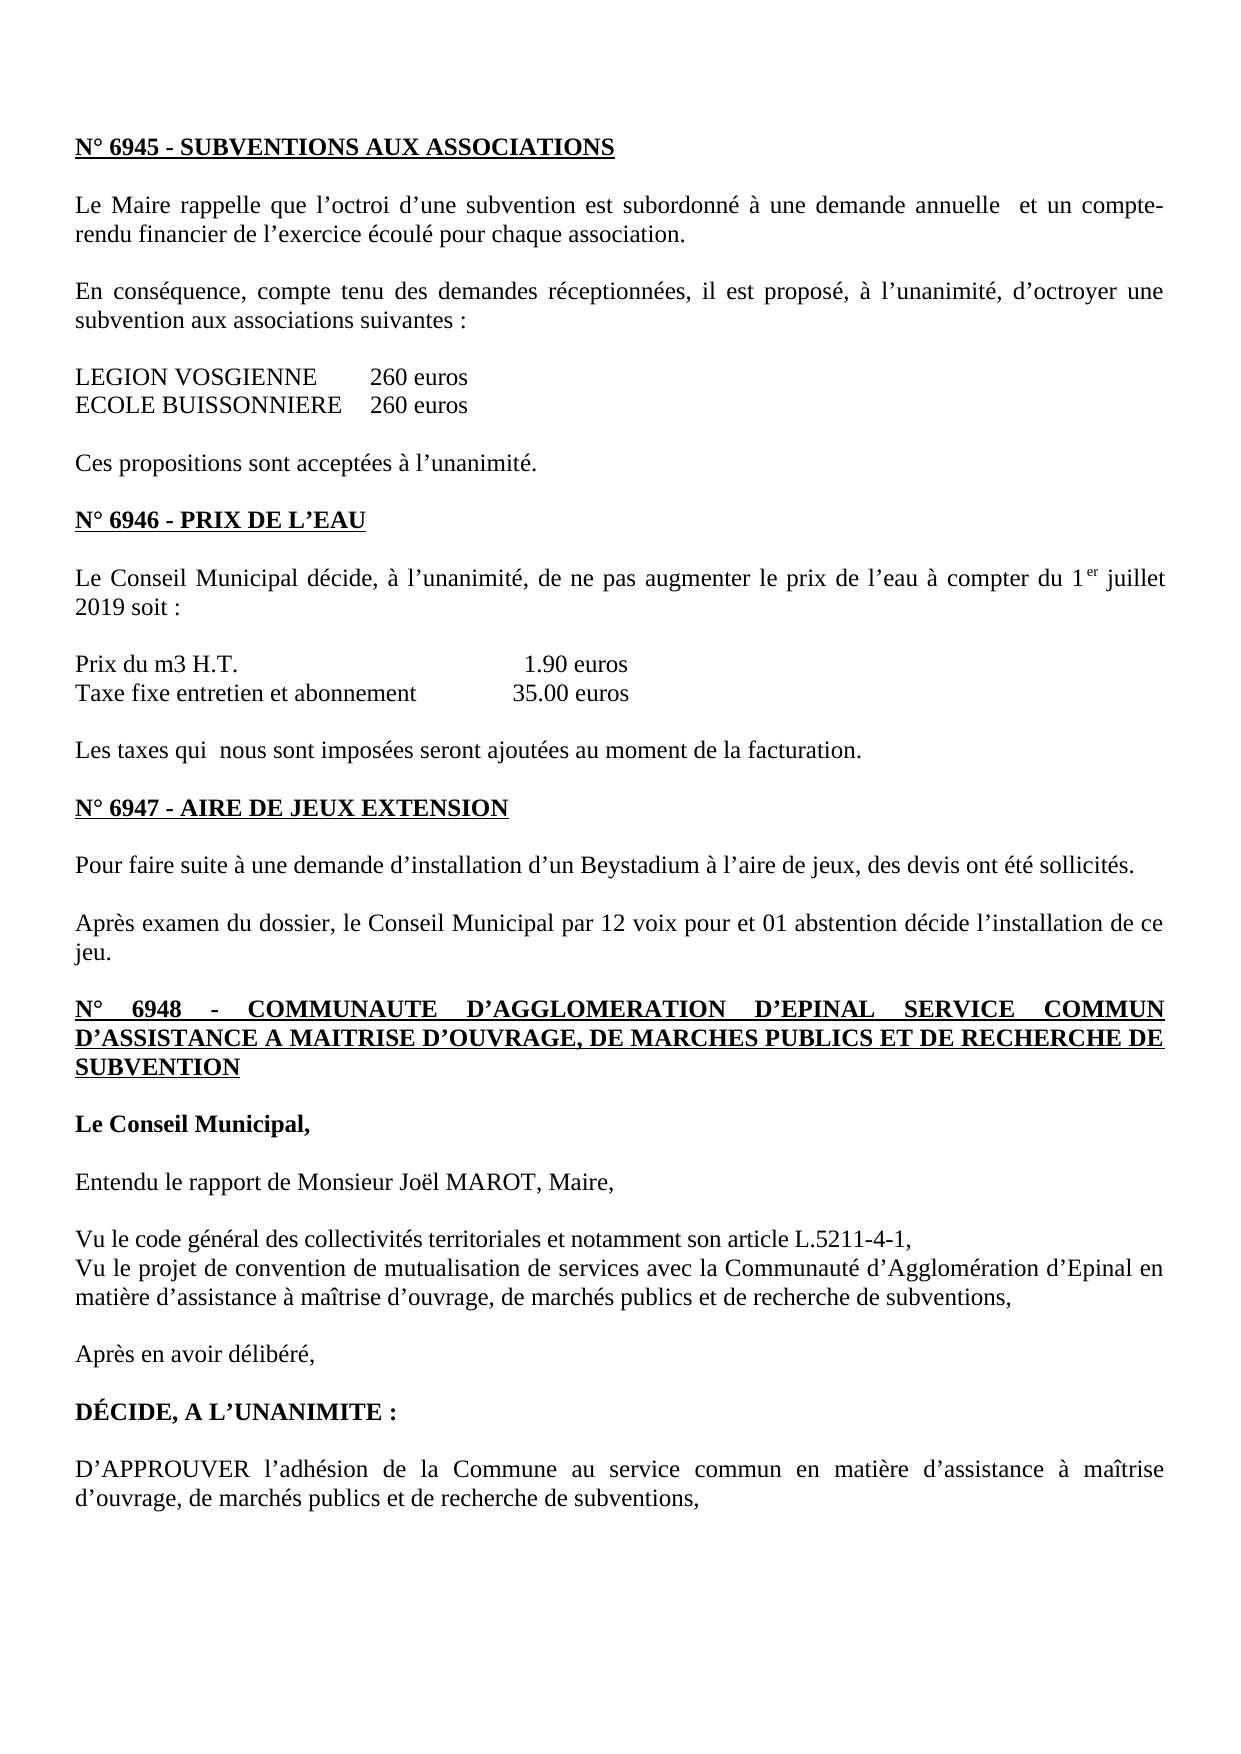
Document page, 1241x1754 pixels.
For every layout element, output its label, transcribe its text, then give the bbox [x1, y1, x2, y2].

text Prix du m3 H.T. 1.90 euros [75, 649, 1165, 678]
text N° 6948 - COMMUNAUTE D’AGGLOMERATION D’EPINAL SERVICE COMMUN D’ASSISTANCE A MAITRISE D’OUVRAGE, DE MARCHES PUBLICS ET DE RECHERCHE DE SUBVENTION [75, 994, 1165, 1019]
text Pour faire suite à une demande d’installation d’un Beystadium à l’aire de jeux, des devis ont été sollicités. [75, 851, 1165, 879]
text En conséquence, compte tenu des demandes réceptionnées, il est proposé, à l’unanimité, d’octroyer une subvention aux associations suivantes : [75, 276, 1165, 334]
text Le Conseil Municipal, [75, 1109, 1165, 1138]
text DÉCIDE, A L’UNANIMITE : [75, 1397, 1165, 1426]
text Les taxes qui nous sont imposées seront ajoutées au moment de la facturation. [75, 736, 1165, 764]
text Le Conseil Municipal décide, à l’unanimité, de ne pas augmenter le prix de l’eau à compter du 1er juillet 2019 soit : [75, 563, 1165, 621]
text N° 6946 - PRIX DE L’EAU [75, 506, 1165, 534]
text ECOLE BUISSONNIERE 260 euros [75, 391, 1165, 419]
text Entendu le rapport de Monsieur Joël MAROT, Maire, [75, 1167, 1165, 1196]
text Ces propositions sont acceptées à l’unanimité. [75, 448, 1165, 477]
text Taxe fixe entretien et abonnement 35.00 euros [75, 678, 1165, 707]
text Après examen du dossier, le Conseil Municipal par 12 voix pour et 01 abstention décide l’installation de ce jeu. [75, 908, 1165, 966]
text N° 6948 - COMMUNAUTE D’AGGLOMERATION D’EPINAL SERVICE COMMUN D’ASSISTANCE A MAITRISE D’OUVRAGE, DE MARCHES PUBLICS ET DE RECHERCHE DE SUBVENTION [75, 1049, 1165, 1081]
text Vu le projet de convention de mutualisation de services avec la Communauté d’Agglomération d’Epinal en matière d’assistance à maîtrise d’ouvrage, de marchés publics et de recherche de subventions, [75, 1253, 1165, 1311]
text D’APPROUVER l’adhésion de la Commune au service commun en matière d’assistance à maîtrise d’ouvrage, de marchés publics et de recherche de subventions, [75, 1454, 1165, 1512]
text N° 6945 - SUBVENTIONS AUX ASSOCIATIONS [75, 132, 1165, 161]
text Vu le code général des collectivités territoriales et notamment son article L.5211-4-1, [75, 1224, 1165, 1253]
text N° 6948 - COMMUNAUTE D’AGGLOMERATION D’EPINAL SERVICE COMMUN D’ASSISTANCE A MAITRISE D’OUVRAGE, DE MARCHES PUBLICS ET DE RECHERCHE DE SUBVENTION [75, 1021, 1165, 1048]
text Le Maire rappelle que l’octroi d’une subvention est subordonné à une demande annuelle et un compte-rendu financier de l’exercice écoulé pour chaque association. [75, 190, 1165, 247]
text LEGION VOSGIENNE 260 euros [75, 362, 1165, 391]
text Après en avoir délibéré, [75, 1339, 1165, 1368]
text N° 6947 - AIRE DE JEUX EXTENSION [75, 793, 1165, 822]
